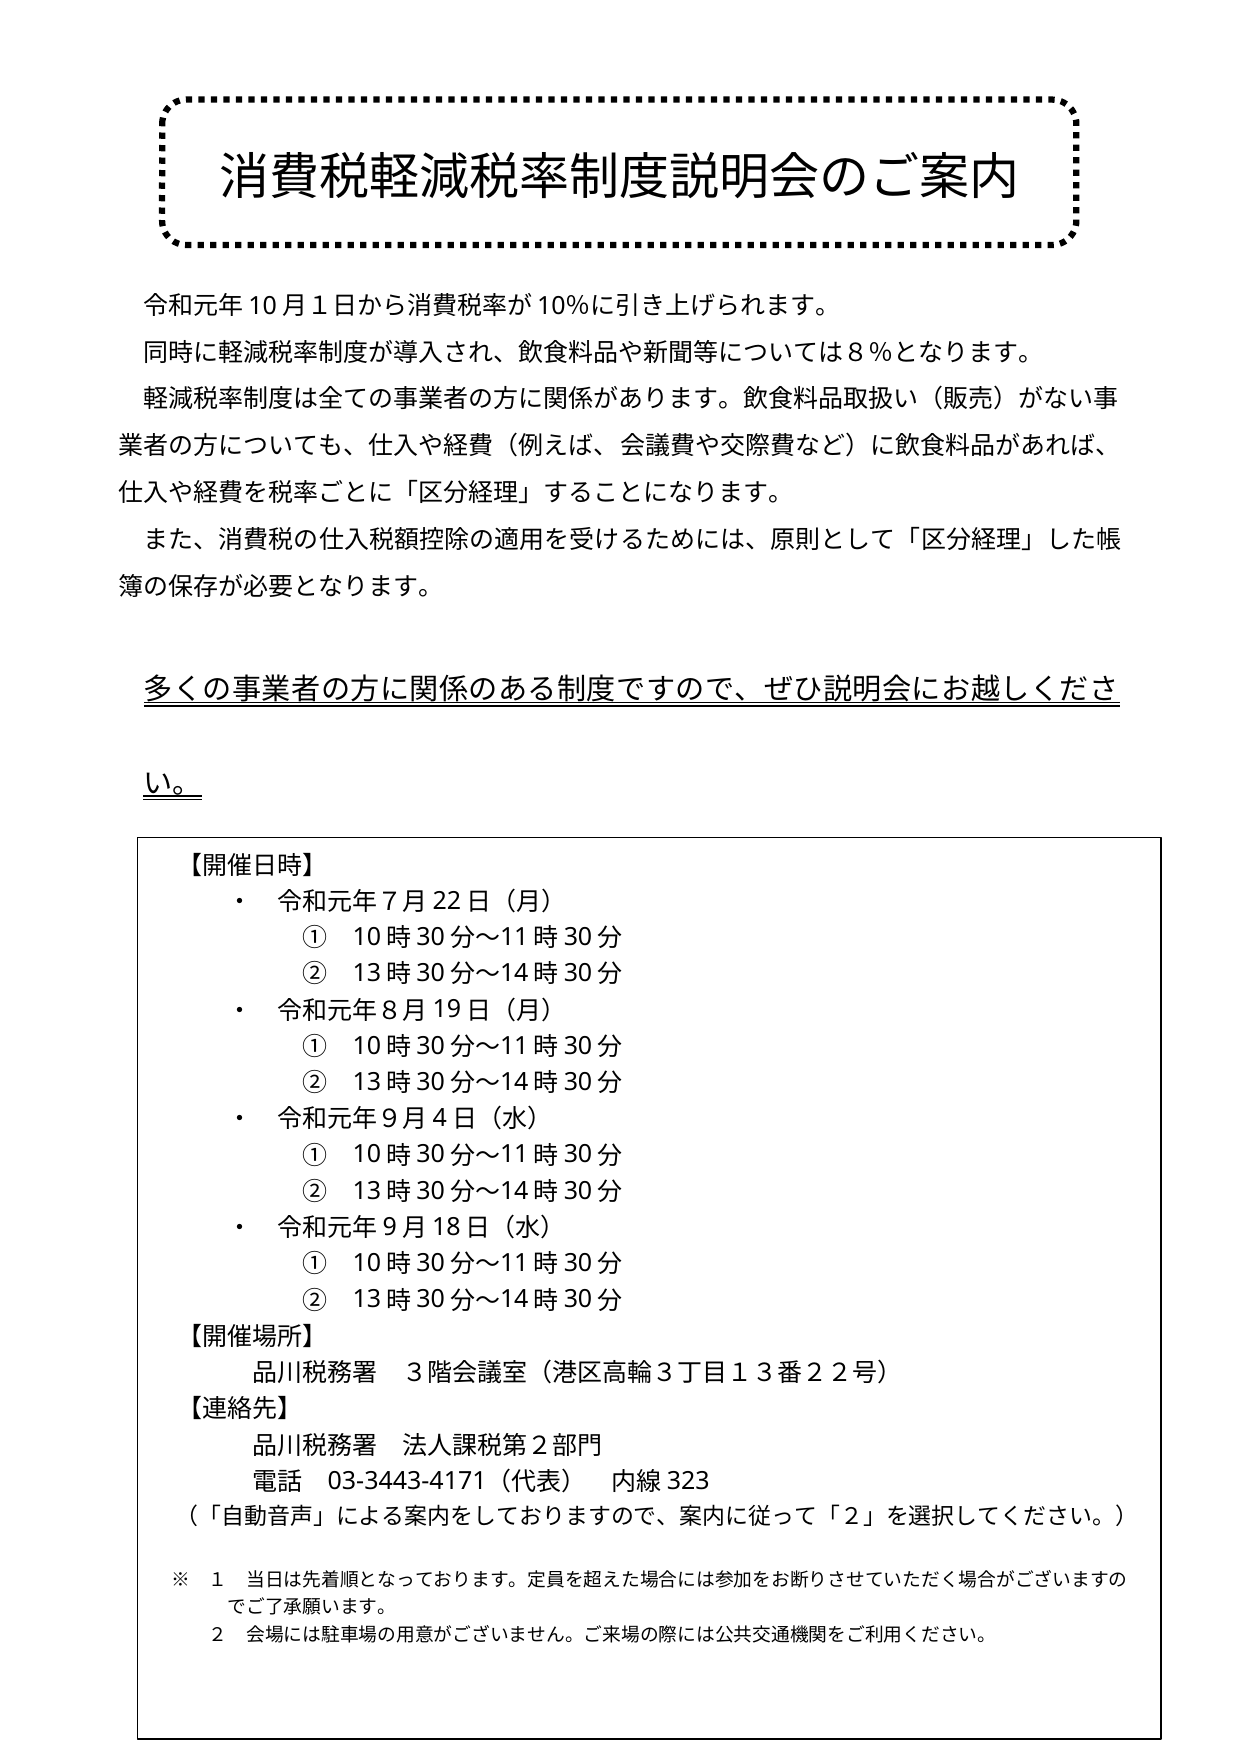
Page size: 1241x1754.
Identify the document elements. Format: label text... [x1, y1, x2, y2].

text 令和元年10月１日から消費税率が10％に引き上げられます。 [118, 285, 1122, 323]
text 多くの事業者の方に関係のある制度ですので、ぜひ説明会にお越しください。 [118, 649, 1122, 818]
text また、消費税の仕入税額控除の適用を受けるためには、原則として「区分経理」した帳簿の保存が必要となります。 [118, 519, 1122, 603]
text 同時に軽減税率制度が導入され、飲食料品や新聞等については８％となります。 [118, 332, 1122, 369]
text 軽減税率制度は全ての事業者の方に関係があります。飲食料品取扱い（販売）がない事業者の方についても、仕入や経費（例えば、会議費や交際費など）に飲食料品があれば、仕入や経費を税率ごとに「区分経理」することになります。 [118, 378, 1122, 509]
